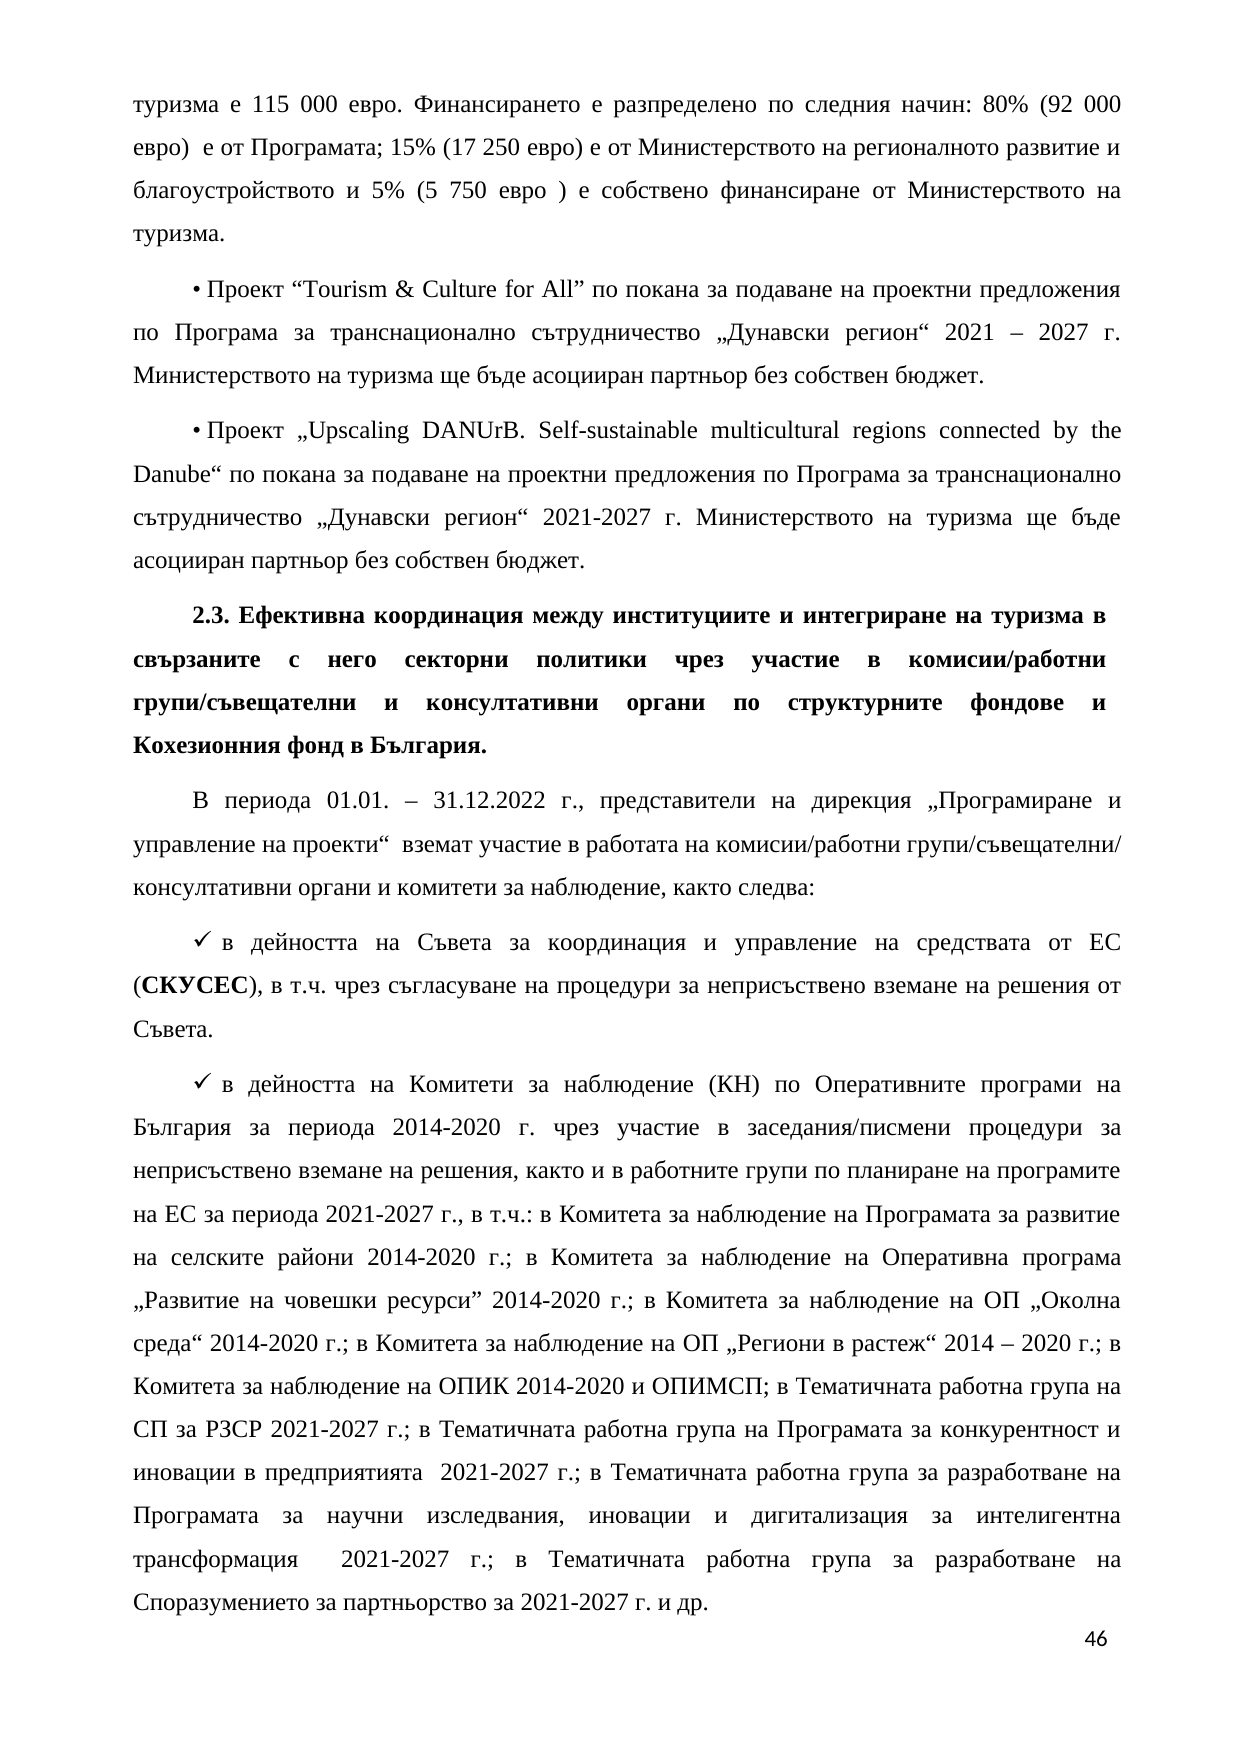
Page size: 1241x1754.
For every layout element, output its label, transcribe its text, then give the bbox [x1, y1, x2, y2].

text • Проект “Tourism & Culture for All” по покана за подаване на проектни предложения по Програма за транснационално сътрудничество „Дунавски регион“ 2021 – 2027 г. Министерството на туризма ще бъде асоцииран партньор без собствен бюджет. [133, 274, 1122, 389]
text В периода 01.01. – 31.12.2022 г., представители на дирекция „Програмиране и управление на проекти“ вземат участие в работата на комисии/работни групи/съвещателни/ консултативни органи и комитети за наблюдение, както следва: [133, 786, 1122, 901]
text 2.3. Ефективна координация между институциите и интегриране на туризма в свързаните с него секторни политики чрез участие в комисии/работни групи/съвещателни и консултативни органи по структурните фондове и Кохезионния фонд в България. [133, 601, 1107, 759]
text • Проект „Upscaling DANUrB. Self-sustainable multicultural regions connected by the Danube“ по покана за подаване на проектни предложения по Програма за транснационално сътрудничество „Дунавски регион“ 2021-2027 г. Министерството на туризма ще бъде асоцииран партньор без собствен бюджет. [133, 416, 1122, 574]
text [133, 89, 1122, 247]
list в дейността на Комитети за наблюдение (КН) по Оперативните програми на България за периода 2014-2020 г. чрез участие в заседания/писмени процедури за неприсъствено вземане на решения, както и в работните групи по планиране на програмите на ЕС за периода 2021-2027 г., в т.ч.: в Комитета за наблюдение на Програмата за развитие на селските райони 2014-2020 г.; в Комитета за наблюдение на Оперативна програма „Развитие на човешки ресурси” 2014-2020 г.; в Комитета за наблюдение на ОП „Околна среда“ 2014-2020 г.; в Комитета за наблюдение на ОП „Региони в растеж“ 2014 – 2020 г.; в Комитета за наблюдение на ОПИК 2014-2020 и ОПИМСП; в Тематичната работна група на СП за РЗСР 2021-2027 г.; в Тематичната работна група на Програмата за конкурентност и иновации в предприятията 2021-2027 г.; в Тематичната работна група за разработване на Програмата за научни изследвания, иновации и дигитализация за интелигентна трансформация 2021-2027 г.; в Тематичната работна група за разработване на Споразумението за партньорство за 2021-2027 г. и др. [133, 1069, 1122, 1616]
list в дейността на Съвета за координация и управление на средствата от ЕС (СКУСЕС), в т.ч. чрез съгласуване на процедури за неприсъствено вземане на решения от Съвета. [133, 927, 1122, 1042]
